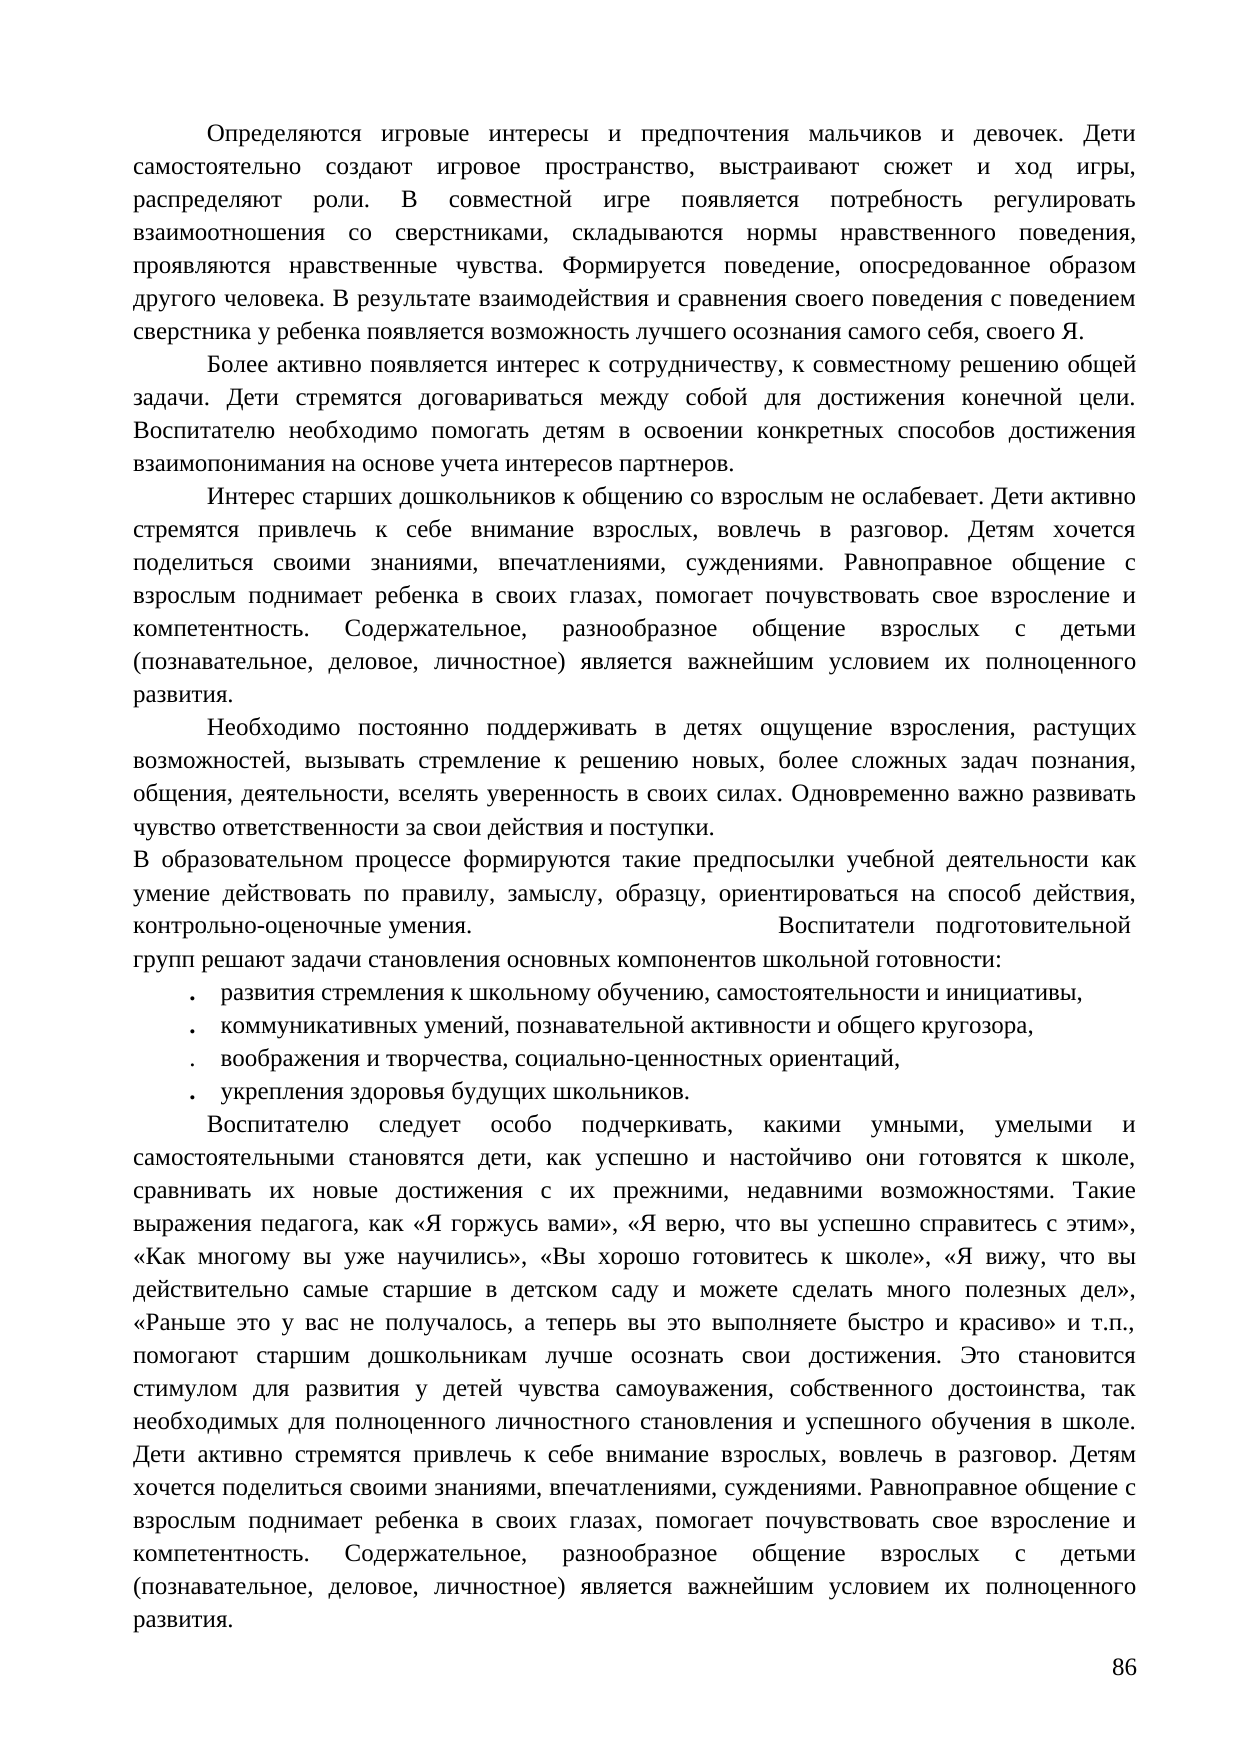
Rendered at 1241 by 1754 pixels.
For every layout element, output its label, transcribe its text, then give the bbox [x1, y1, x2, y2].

text Интерес старших дошкольников к общению со взрослым не ослабевает. Дети активно стремятся привлечь к себе внимание взрослых, вовлечь в разговор. Детям хочется поделиться своими знаниями, впечатлениями, суждениями. Равноправное общение с взрослым поднимает ребенка в своих глазах, помогает почувствовать свое взросление и компетентность. Содержательное, разнообразное общение взрослых с детьми (познавательное, деловое, личностное) является важнейшим условием их полноценного развития. [133, 481, 1137, 708]
text Воспитателю следует особо подчеркивать, какими умными, умелыми и самостоятельными становятся дети, как успешно и настойчиво они готовятся к школе, сравнивать их новые достижения с их прежними, недавними возможностями. Такие выражения педагога, как «Я горжусь вами», «Я верю, что вы успешно справитесь с этим», «Как многому вы уже научились», «Вы хорошо готовитесь к школе», «Я вижу, что вы действительно самые старшие в детском саду и можете сделать много полезных дел», «Раньше это у вас не получалось, а теперь вы это выполняете быстро и красиво» и т.п., помогают старшим дошкольникам лучше осознать свои достижения. Это становится стимулом для развития у детей чувства самоуважения, собственного достоинства, так необходимых для полноценного личностного становления и успешного обучения в школе. Дети активно стремятся привлечь к себе внимание взрослых, вовлечь в разговор. Детям хочется поделиться своими знаниями, впечатлениями, суждениями. Равноправное общение с взрослым поднимает ребенка в своих глазах, помогает почувствовать свое взросление и компетентность. Содержательное, разнообразное общение взрослых с детьми (познавательное, деловое, личностное) является важнейшим условием их полноценного развития. [133, 1109, 1137, 1633]
text . укрепления здоровья будущих школьников. [133, 1076, 1137, 1104]
text Определяются игровые интересы и предпочтения мальчиков и девочек. Дети самостоятельно создают игровое пространство, выстраивают сюжет и ход игры, распределяют роли. В совместной игре появляется потребность регулировать взаимоотношения со сверстниками, складываются нормы нравственного поведения, проявляются нравственные чувства. Формируется поведение, опосредованное образом другого человека. В результате взаимодействия и сравнения своего поведения с поведением сверстника у ребенка появляется возможность лучшего осознания самого себя, своего Я. [133, 118, 1137, 345]
text Необходимо постоянно поддерживать в детях ощущение взросления, растущих возможностей, вызывать стремление к решению новых, более сложных задач познания, общения, деятельности, вселять уверенность в своих силах. Одновременно важно развивать чувство ответственности за свои действия и поступки. [133, 712, 1137, 840]
text . воображения и творчества, социально-ценностных ориентаций, [133, 1043, 1137, 1071]
text . развития стремления к школьному обучению, самостоятельности и инициативы, [133, 977, 1137, 1005]
text Более активно появляется интерес к сотрудничеству, к совместному решению общей задачи. Дети стремятся договариваться между собой для достижения конечной цели. Воспитателю необходимо помогать детям в освоении конкретных способов достижения взаимопонимания на основе учета интересов партнеров. [133, 349, 1137, 477]
text В образовательном процессе формируются такие предпосылки учебной деятельности как умение действовать по правилу, замыслу, образцу, ориентироваться на способ действия, контрольно-оценочные умения. Воспитатели подготовительной групп решают задачи становления основных компонентов школьной готовности: [133, 844, 1137, 972]
text . коммуникативных умений, познавательной активности и общего кругозора, [133, 1010, 1137, 1038]
